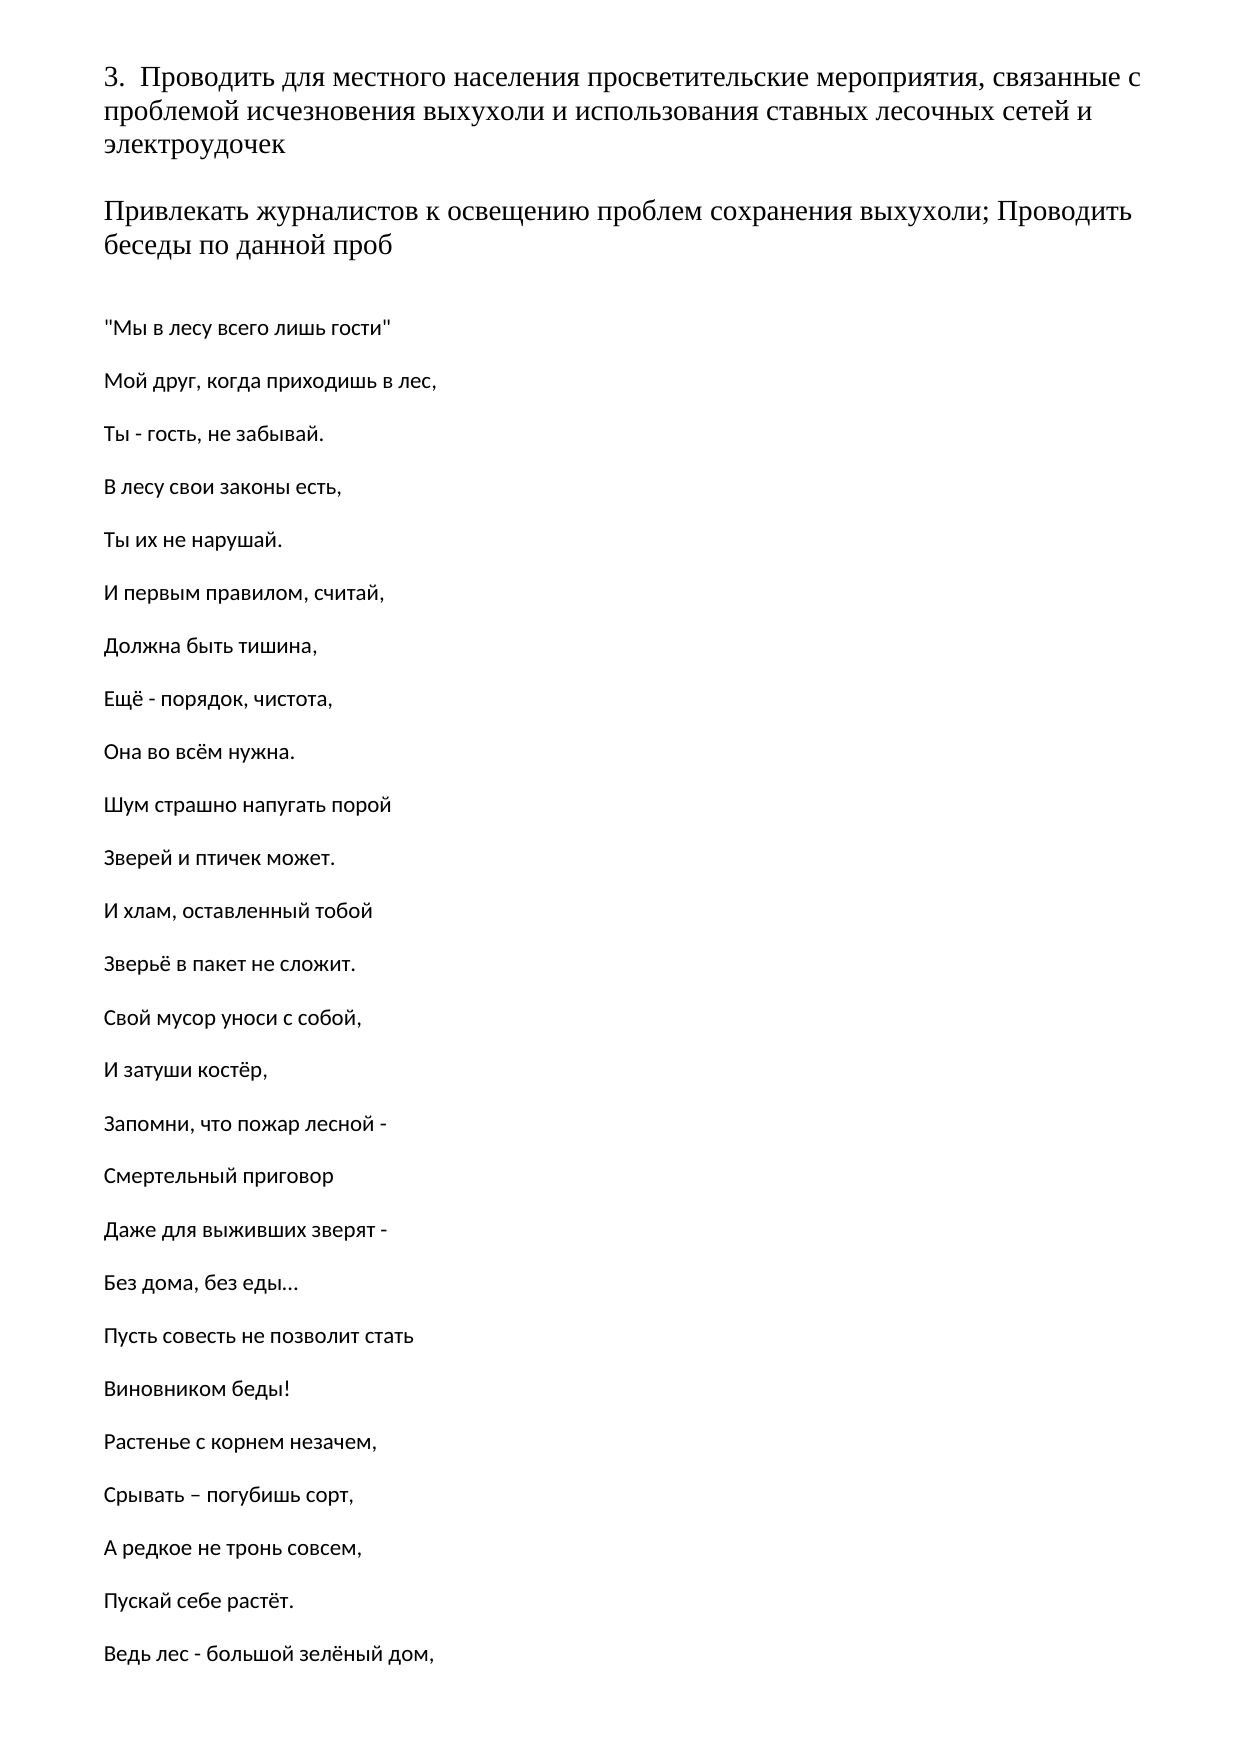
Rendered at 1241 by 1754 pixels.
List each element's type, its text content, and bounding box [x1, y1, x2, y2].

text Ещё - порядок, чистота, [103, 684, 1196, 712]
text Ведь лес - большой зелёный дом, [103, 1639, 1196, 1667]
text Смертельный приговор [103, 1162, 1196, 1190]
text Должна быть тишина, [103, 631, 1196, 659]
text Даже для выживших зверят - [103, 1215, 1196, 1243]
text Срывать – погубишь сорт, [103, 1480, 1196, 1508]
text Пускай себе растёт. [103, 1586, 1196, 1614]
text Пусть совесть не позволит стать [103, 1321, 1196, 1349]
text В лесу свои законы есть, [103, 472, 1196, 500]
text Она во всём нужна. [103, 737, 1196, 766]
text Запомни, что пожар лесной - [103, 1109, 1196, 1137]
text Ты - гость, не забывай. [103, 419, 1196, 447]
text Зверей и птичек может. [103, 843, 1196, 872]
text 3. Проводить для местного населения просветительские мероприятия, связанные с проблемой исчезновения выхухоли и использования ставных лесочных сетей и электроудочек [103, 59, 1196, 160]
text И хлам, оставленный тобой [103, 897, 1196, 924]
text Растенье с корнем незачем, [103, 1427, 1196, 1455]
text Свой мусор уноси с собой, [103, 1003, 1196, 1031]
text Шум страшно напугать порой [103, 791, 1196, 818]
text Ты их не нарушай. [103, 525, 1196, 553]
text И затуши костёр, [103, 1056, 1196, 1084]
text А редкое не тронь совсем, [103, 1533, 1196, 1561]
text Без дома, без еды… [103, 1268, 1196, 1296]
text Привлекать журналистов к освещению проблем сохранения выхухоли; Проводить беседы по данной проб [103, 193, 1196, 260]
text Виновником беды! [103, 1374, 1196, 1402]
text "Мы в лесу всего лишь гости" [103, 313, 1196, 341]
text И первым правилом, считай, [103, 578, 1196, 606]
text Зверьё в пакет не сложит. [103, 949, 1196, 978]
text Мой друг, когда приходишь в лес, [103, 366, 1196, 394]
